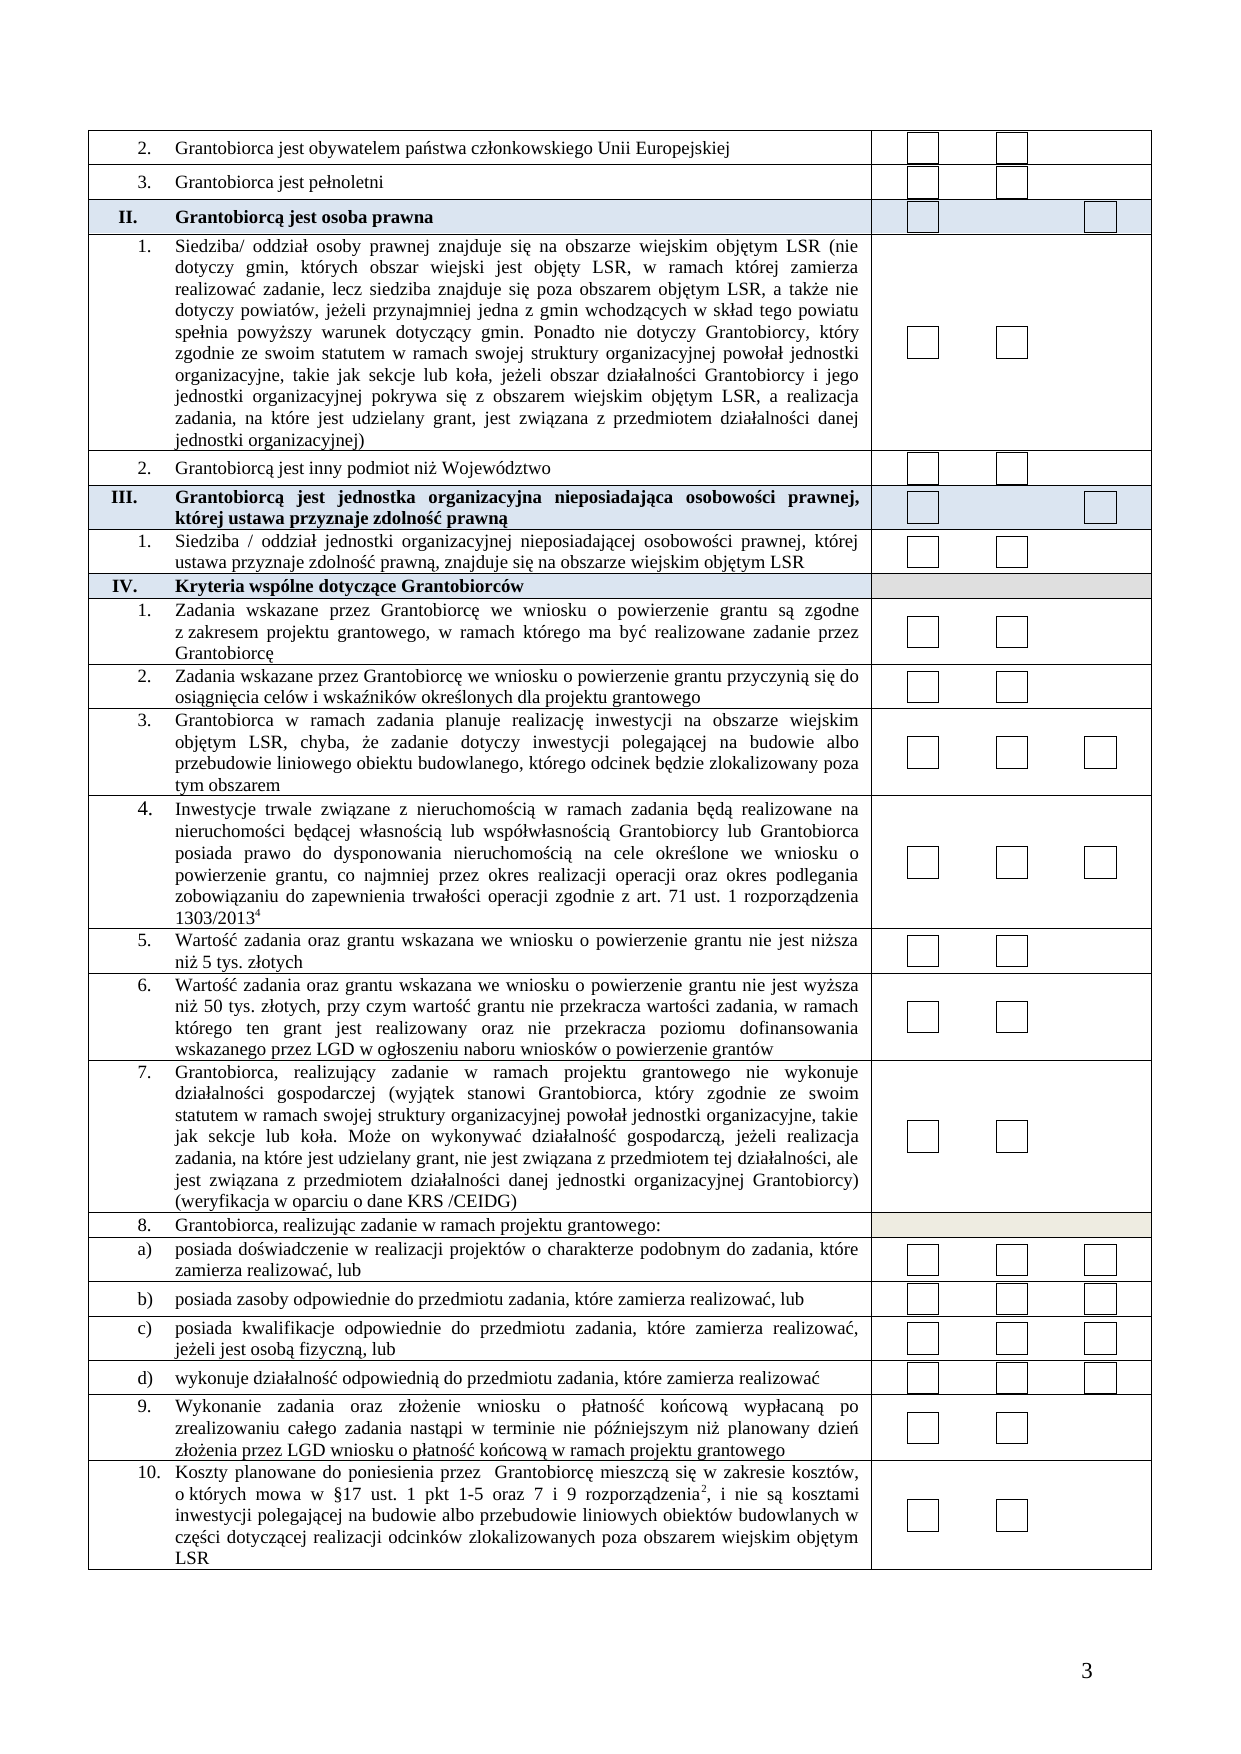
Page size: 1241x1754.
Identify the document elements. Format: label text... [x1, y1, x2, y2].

table_cell posiada doświadczenie w realizacji projektów o charakterze podobnym do zadania, które zamierza realizować, lub [89, 1238, 871, 1281]
table_cell Siedziba / oddział jednostki organizacyjnej nieposiadającej osobowości prawnej, której ustawa przyznaje zdolność prawną, znajduje się na obszarze wiejskim objętym LSR [89, 530, 871, 573]
table_cell Zadania wskazane przez Grantobiorcę we wniosku o powierzenie grantu są zgodne z zakresem projektu grantowego, w ramach którego ma być realizowane zadanie przez Grantobiorcę [89, 599, 871, 664]
table_cell posiada kwalifikacje odpowiednie do przedmiotu zadania, które zamierza realizować, jeżeli jest osobą fizyczną, lub [89, 1317, 871, 1360]
table_cell Grantobiorcą jest osoba prawna [89, 200, 871, 233]
table_cell [872, 1461, 974, 1569]
table_cell Siedziba/ oddział osoby prawnej znajduje się na obszarze wiejskim objętym LSR (nie dotyczy gmin, których obszar wiejski jest objęty LSR, w ramach której zamierza realizować zadanie, lecz siedziba znajduje się poza obszarem objętym LSR, a także nie dotyczy powiatów, jeżeli przynajmniej jedna z gmin wchodzących w skład tego powiatu spełnia powyższy warunek dotyczący gmin. Ponadto nie dotyczy Grantobiorcy, który zgodnie ze swoim statutem w ramach swojej struktury organizacyjnej powołał jednostki organizacyjne, takie jak sekcje lub koła, jeżeli obszar działalności Grantobiorcy i jego jednostki organizacyjnej pokrywa się z obszarem wiejskim objętym LSR, a realizacja zadania, na które jest udzielany grant, jest związana z przedmiotem działalności danej jednostki organizacyjnej) [89, 235, 871, 450]
table_cell [974, 929, 1048, 972]
table_cell [974, 1461, 1048, 1569]
table_cell [1048, 1238, 1151, 1281]
table_cell [1048, 665, 1151, 708]
table_cell [872, 165, 974, 199]
table_cell [1048, 1282, 1151, 1316]
table_cell [872, 1213, 1151, 1237]
table_cell [974, 1238, 1048, 1281]
table_cell [974, 235, 1048, 450]
table_cell [1048, 599, 1151, 664]
table_cell Wartość zadania oraz grantu wskazana we wniosku o powierzenie grantu nie jest wyższa niż 50 tys. złotych, przy czym wartość grantu nie przekracza wartości zadania, w ramach którego ten grant jest realizowany oraz nie przekracza poziomu dofinansowania wskazanego przez LGD w ogłoszeniu naboru wniosków o powierzenie grantów [89, 974, 871, 1060]
table_cell [872, 1282, 974, 1316]
table_cell [872, 1317, 974, 1360]
table_cell [974, 165, 1048, 199]
table_cell [872, 1238, 974, 1281]
table_cell [872, 709, 974, 795]
table_cell [974, 1282, 1048, 1316]
table_cell [974, 665, 1048, 708]
table_cell [872, 929, 974, 972]
table_cell [1048, 974, 1151, 1060]
table_cell Wykonanie zadania oraz złożenie wniosku o płatność końcową wypłacaną po zrealizowaniu całego zadania nastąpi w terminie nie późniejszym niż planowany dzień złożenia przez LGD wniosku o płatność końcową w ramach projektu grantowego [89, 1395, 871, 1460]
table_cell [1048, 530, 1151, 573]
table_cell [872, 599, 974, 664]
table_cell Wartość zadania oraz grantu wskazana we wniosku o powierzenie grantu nie jest niższa niż 5 tys. złotych [89, 929, 871, 972]
table_cell Grantobiorca, realizujący zadanie w ramach projektu grantowego nie wykonuje działalności gospodarczej (wyjątek stanowi Grantobiorca, który zgodnie ze swoim statutem w ramach swojej struktury organizacyjnej powołał jednostki organizacyjne, takie jak sekcje lub koła. Może on wykonywać działalność gospodarczą, jeżeli realizacja zadania, na które jest udzielany grant, nie jest związana z przedmiotem tej działalności, ale jest związana z przedmiotem działalności danej jednostki organizacyjnej Grantobiorcy) (weryfikacja w oparciu o dane KRS /CEIDG) [89, 1061, 871, 1212]
table_cell [1048, 1461, 1151, 1569]
table_cell Inwestycje trwale związane z nieruchomością w ramach zadania będą realizowane na nieruchomości będącej własnością lub współwłasnością Grantobiorcy lub Grantobiorca posiada prawo do dysponowania nieruchomością na cele określone we wniosku o powierzenie grantu, co najmniej przez okres realizacji operacji oraz okres podlegania zobowiązaniu do zapewnienia trwałości operacji zgodnie z art. 71 ust. 1 rozporządzenia 1303/20134 [89, 796, 871, 928]
table_cell [872, 1395, 974, 1460]
table_cell [1048, 165, 1151, 199]
table_cell [974, 599, 1048, 664]
table_cell posiada zasoby odpowiednie do przedmiotu zadania, które zamierza realizować, lub [89, 1282, 871, 1316]
table_cell Kryteria wspólne dotyczące Grantobiorców [89, 574, 871, 598]
table_cell [1048, 709, 1151, 795]
table_cell Zadania wskazane przez Grantobiorcę we wniosku o powierzenie grantu przyczynią się do osiągnięcia celów i wskaźników określonych dla projektu grantowego [89, 665, 871, 708]
table_cell [1048, 486, 1151, 529]
table_cell [974, 1361, 1048, 1394]
table_cell [974, 200, 1048, 233]
table_cell [872, 665, 974, 708]
table_cell [872, 574, 1151, 598]
table_cell [872, 1361, 974, 1394]
table_cell [1048, 200, 1151, 233]
table_cell [974, 486, 1048, 529]
table_cell [872, 486, 974, 529]
table_cell [974, 530, 1048, 573]
table_cell [872, 131, 974, 164]
table_cell [1048, 1061, 1151, 1212]
table_cell Koszty planowane do poniesienia przez Grantobiorcę mieszczą się w zakresie kosztów, o których mowa w §17 ust. 1 pkt 1-5 oraz 7 i 9 rozporządzenia2, i nie są kosztami inwestycji polegającej na budowie albo przebudowie liniowych obiektów budowlanych w części dotyczącej realizacji odcinków zlokalizowanych poza obszarem wiejskim objętym LSR [89, 1461, 871, 1569]
table_cell [1048, 235, 1151, 450]
table_cell [974, 1395, 1048, 1460]
table_cell [1048, 929, 1151, 972]
table_cell Grantobiorca jest obywatelem państwa członkowskiego Unii Europejskiej [89, 131, 871, 164]
table_cell [1048, 1395, 1151, 1460]
table_cell Grantobiorcą jest inny podmiot niż Województwo [89, 451, 871, 485]
table_cell Grantobiorca jest pełnoletni [89, 165, 871, 199]
table_cell [1048, 1317, 1151, 1360]
table_cell [974, 796, 1048, 928]
table_cell [974, 1317, 1048, 1360]
table_cell [872, 796, 974, 928]
table_cell [872, 530, 974, 573]
table_cell [872, 235, 974, 450]
table_cell wykonuje działalność odpowiednią do przedmiotu zadania, które zamierza realizować [89, 1361, 871, 1394]
table_cell [974, 131, 1048, 164]
table_cell Grantobiorca, realizując zadanie w ramach projektu grantowego: [89, 1213, 871, 1237]
table_cell [1048, 451, 1151, 485]
table_cell [872, 451, 974, 485]
table_cell [872, 200, 974, 233]
table_cell [1048, 1361, 1151, 1394]
table_cell [974, 1061, 1048, 1212]
table_cell Grantobiorcą jest jednostka organizacyjna nieposiadająca osobowości prawnej, której ustawa przyznaje zdolność prawną [89, 486, 871, 529]
table_cell Grantobiorca w ramach zadania planuje realizację inwestycji na obszarze wiejskim objętym LSR, chyba, że zadanie dotyczy inwestycji polegającej na budowie albo przebudowie liniowego obiektu budowlanego, którego odcinek będzie zlokalizowany poza tym obszarem [89, 709, 871, 795]
table_cell [1048, 131, 1151, 164]
table_cell [974, 974, 1048, 1060]
table_cell [1048, 796, 1151, 928]
table_cell [974, 709, 1048, 795]
table_cell [974, 451, 1048, 485]
table_cell [872, 1061, 974, 1212]
table_cell [872, 974, 974, 1060]
